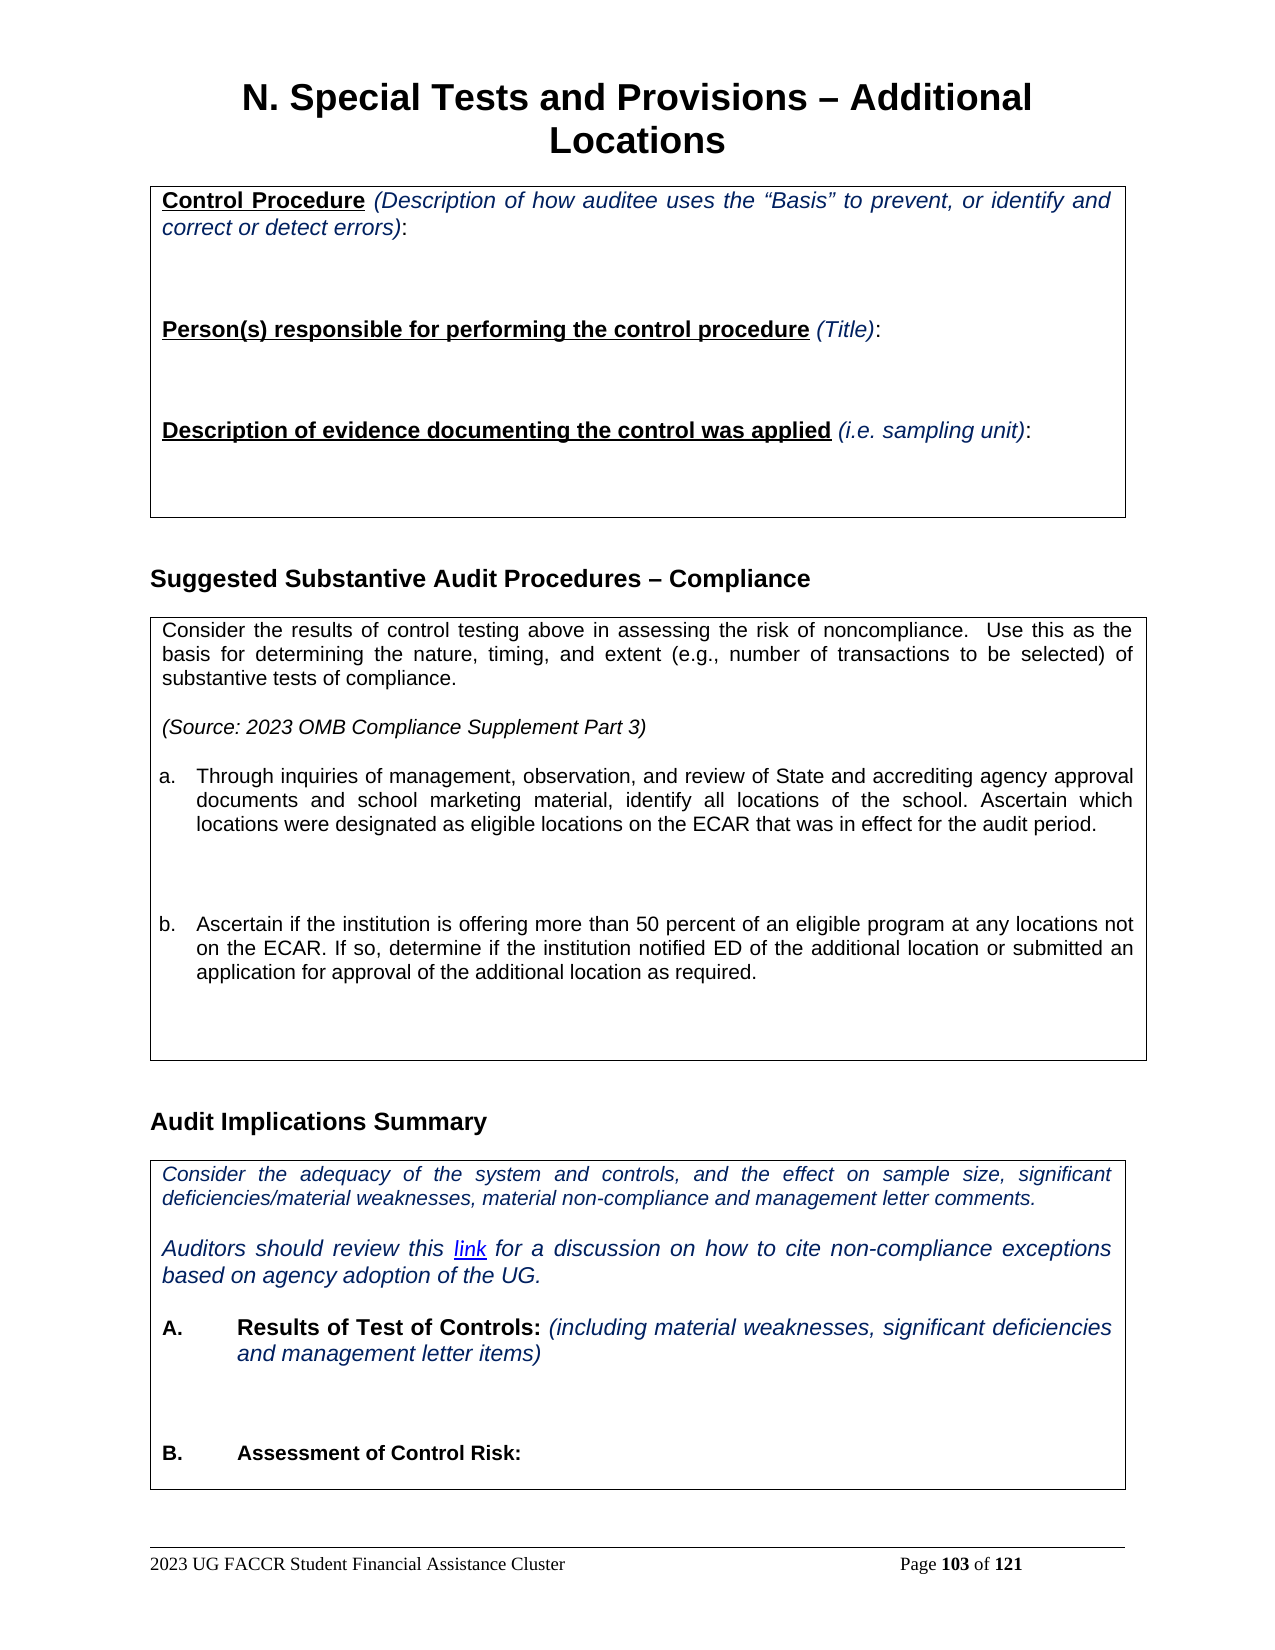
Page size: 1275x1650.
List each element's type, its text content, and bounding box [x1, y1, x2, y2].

table_header Consider the results of control testing above in assessing the risk of noncompliance. Use this as the basis for determining the nature, timing, and extent (e.g., number of transactions to be selected) of substantive tests of compliance. (Source: 2023 OMB Compliance Supplement Part 3) Through inquiries of management, observation, and review of State and accrediting agency approval documents and school marketing material, identify all locations of the school. Ascertain which locations were designated as eligible locations on the ECAR that was in effect for the audit period. Ascertain if the institution is offering more than 50 percent of an eligible program at any locations not on the ECAR. If so, determine if the institution notified ED of the additional location or submitted an application for approval of the additional location as required. [151, 618, 1146, 1060]
subtitle Suggested Substantive Audit Procedures – Compliance [150, 567, 1125, 592]
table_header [151, 187, 1125, 517]
subtitle Audit Implications Summary [150, 1110, 1125, 1135]
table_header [151, 1161, 1125, 1489]
